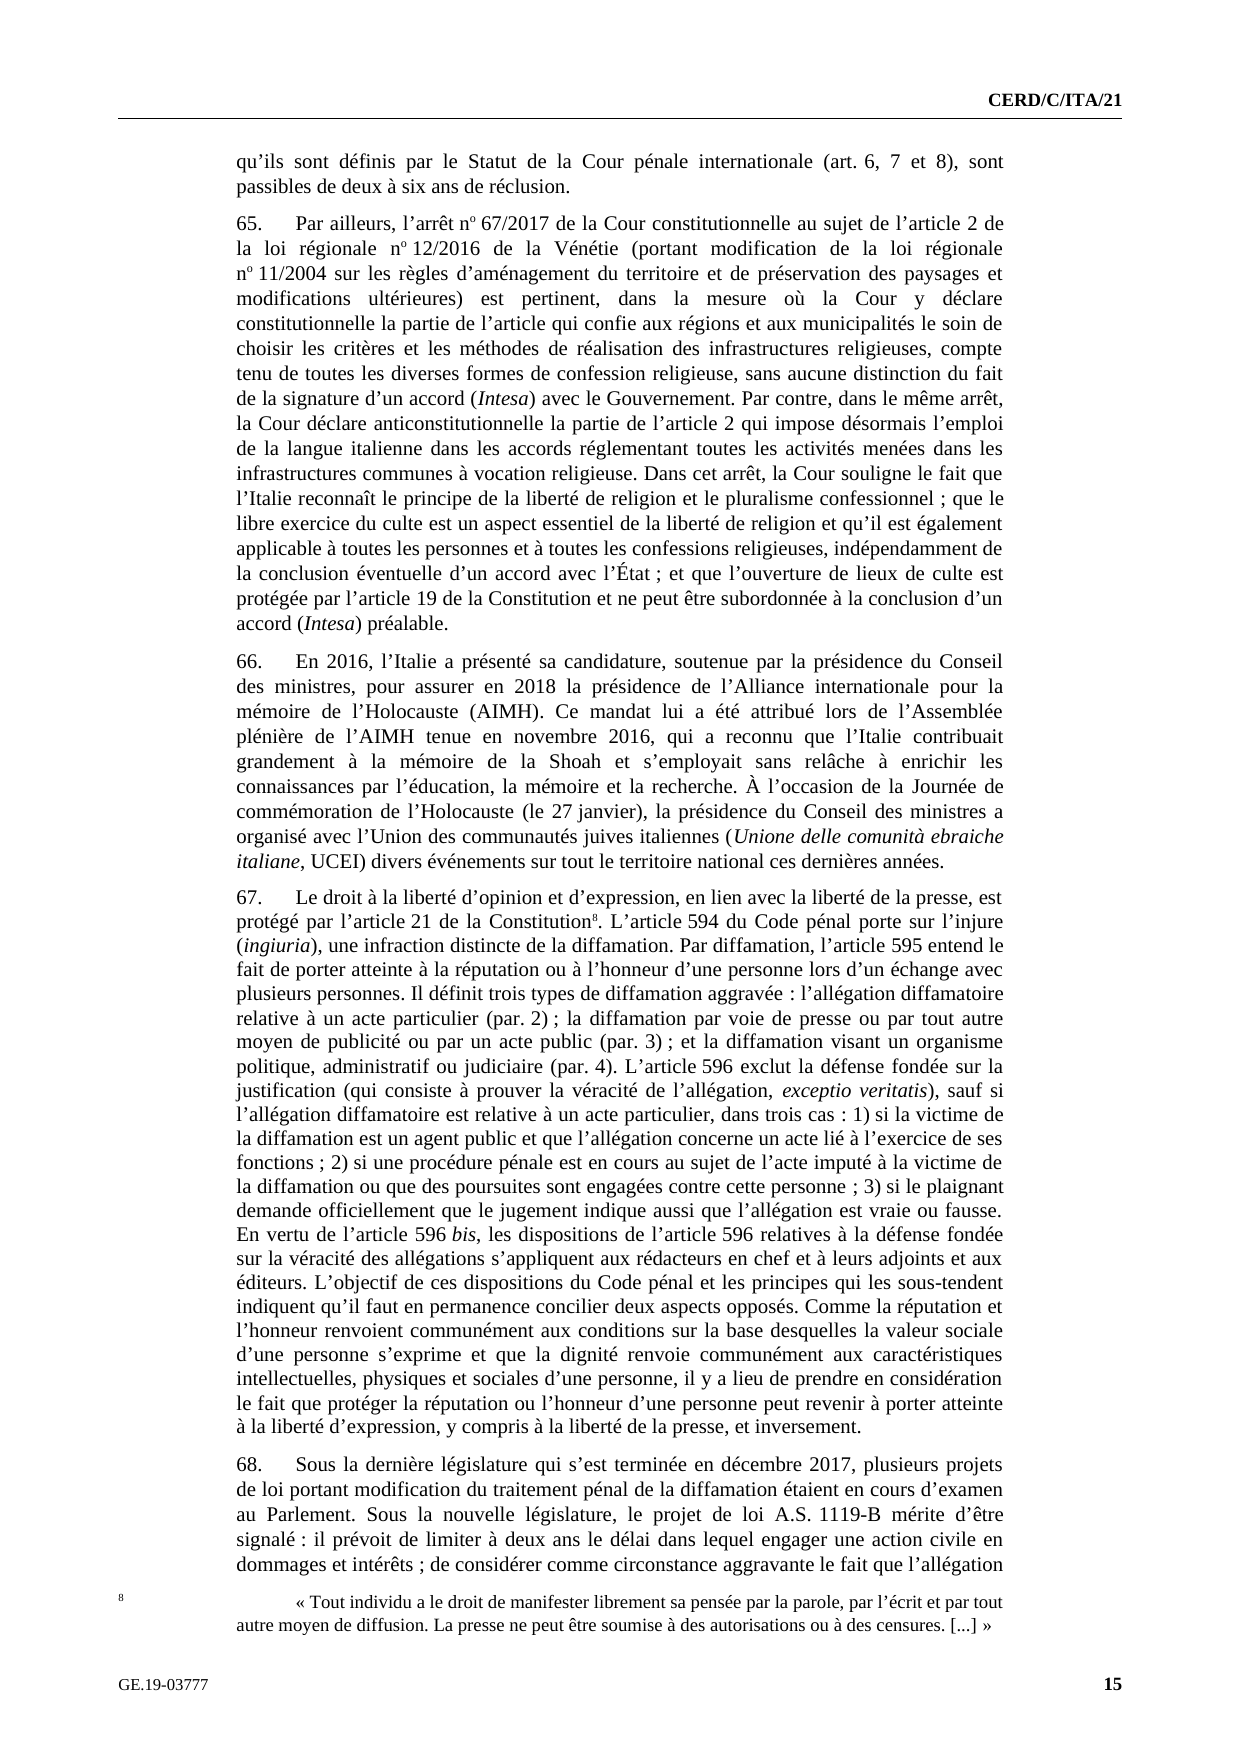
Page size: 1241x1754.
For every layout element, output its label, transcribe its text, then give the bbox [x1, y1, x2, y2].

text 67. Le droit à la liberté d’opinion et d’expression, en lien avec la liberté de la presse, est protégé par l’article 21 de la Constitution. L’article 594 du Code pénal porte sur l’injure (ingiuria), une infraction distincte de la diffamation. Par diffamation, l’article 595 entend le fait de porter atteinte à la réputation ou à l’honneur d’une personne lors d’un échange avec plusieurs personnes. Il définit trois types de diffamation aggravée : l’allégation diffamatoire relative à un acte particulier (par. 2) ; la diffamation par voie de presse ou par tout autre moyen de publicité ou par un acte public (par. 3) ; et la diffamation visant un organisme politique, administratif ou judiciaire (par. 4). L’article 596 exclut la défense fondée sur la justification (qui consiste à prouver la véracité de l’allégation, exceptio veritatis), sauf si l’allégation diffamatoire est relative à un acte particulier, dans trois cas : 1) si la victime de la diffamation est un agent public et que l’allégation concerne un acte lié à l’exercice de ses fonctions ; 2) si une procédure pénale est en cours au sujet de l’acte imputé à la victime de la diffamation ou que des poursuites sont engagées contre cette personne ; 3) si le plaignant demande officiellement que le jugement indique aussi que l’allégation est vraie ou fausse. En vertu de l’article 596 bis, les dispositions de l’article 596 relatives à la défense fondée sur la véracité des allégations s’appliquent aux rédacteurs en chef et à leurs adjoints et aux éditeurs. L’objectif de ces dispositions du Code pénal et les principes qui les sous-tendent indiquent qu’il faut en permanence concilier deux aspects opposés. Comme la réputation et l’honneur renvoient communément aux conditions sur la base desquelles la valeur sociale d’une personne s’exprime et que la dignité renvoie communément aux caractéristiques intellectuelles, physiques et sociales d’une personne, il y a lieu de prendre en considération le fait que protéger la réputation ou l’honneur d’une personne peut revenir à porter atteinte à la liberté d’expression, y compris à la liberté de la presse, et inversement. [236, 885, 1004, 1438]
text 66. En 2016, l’Italie a présenté sa candidature, soutenue par la présidence du Conseil des ministres, pour assurer en 2018 la présidence de l’Alliance internationale pour la mémoire de l’Holocauste (AIMH). Ce mandat lui a été attribué lors de l’Assemblée plénière de l’AIMH tenue en novembre 2016, qui a reconnu que l’Italie contribuait grandement à la mémoire de la Shoah et s’employait sans relâche à enrichir les connaissances par l’éducation, la mémoire et la recherche. À l’occasion de la Journée de commémoration de l’Holocauste (le 27 janvier), la présidence du Conseil des ministres a organisé avec l’Union des communautés juives italiennes (Unione delle comunità ebraiche italiane, UCEI) divers événements sur tout le territoire national ces dernières années. [236, 648, 1004, 873]
text 65. Par ailleurs, l’arrêt no 67/2017 de la Cour constitutionnelle au sujet de l’article 2 de la loi régionale no 12/2016 de la Vénétie (portant modification de la loi régionale no 11/2004 sur les règles d’aménagement du territoire et de préservation des paysages et modifications ultérieures) est pertinent, dans la mesure où la Cour y déclare constitutionnelle la partie de l’article qui confie aux régions et aux municipalités le soin de choisir les critères et les méthodes de réalisation des infrastructures religieuses, compte tenu de toutes les diverses formes de confession religieuse, sans aucune distinction du fait de la signature d’un accord (Intesa) avec le Gouvernement. Par contre, dans le même arrêt, la Cour déclare anticonstitutionnelle la partie de l’article 2 qui impose désormais l’emploi de la langue italienne dans les accords réglementant toutes les activités menées dans les infrastructures communes à vocation religieuse. Dans cet arrêt, la Cour souligne le fait que l’Italie reconnaît le principe de la liberté de religion et le pluralisme confessionnel ; que le libre exercice du culte est un aspect essentiel de la liberté de religion et qu’il est également applicable à toutes les personnes et à toutes les confessions religieuses, indépendamment de la conclusion éventuelle d’un accord avec l’État ; et que l’ouverture de lieux de culte est protégée par l’article 19 de la Constitution et ne peut être subordonnée à la conclusion d’un accord (Intesa) préalable. [236, 210, 1004, 635]
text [236, 1451, 1004, 1576]
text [236, 148, 1004, 198]
